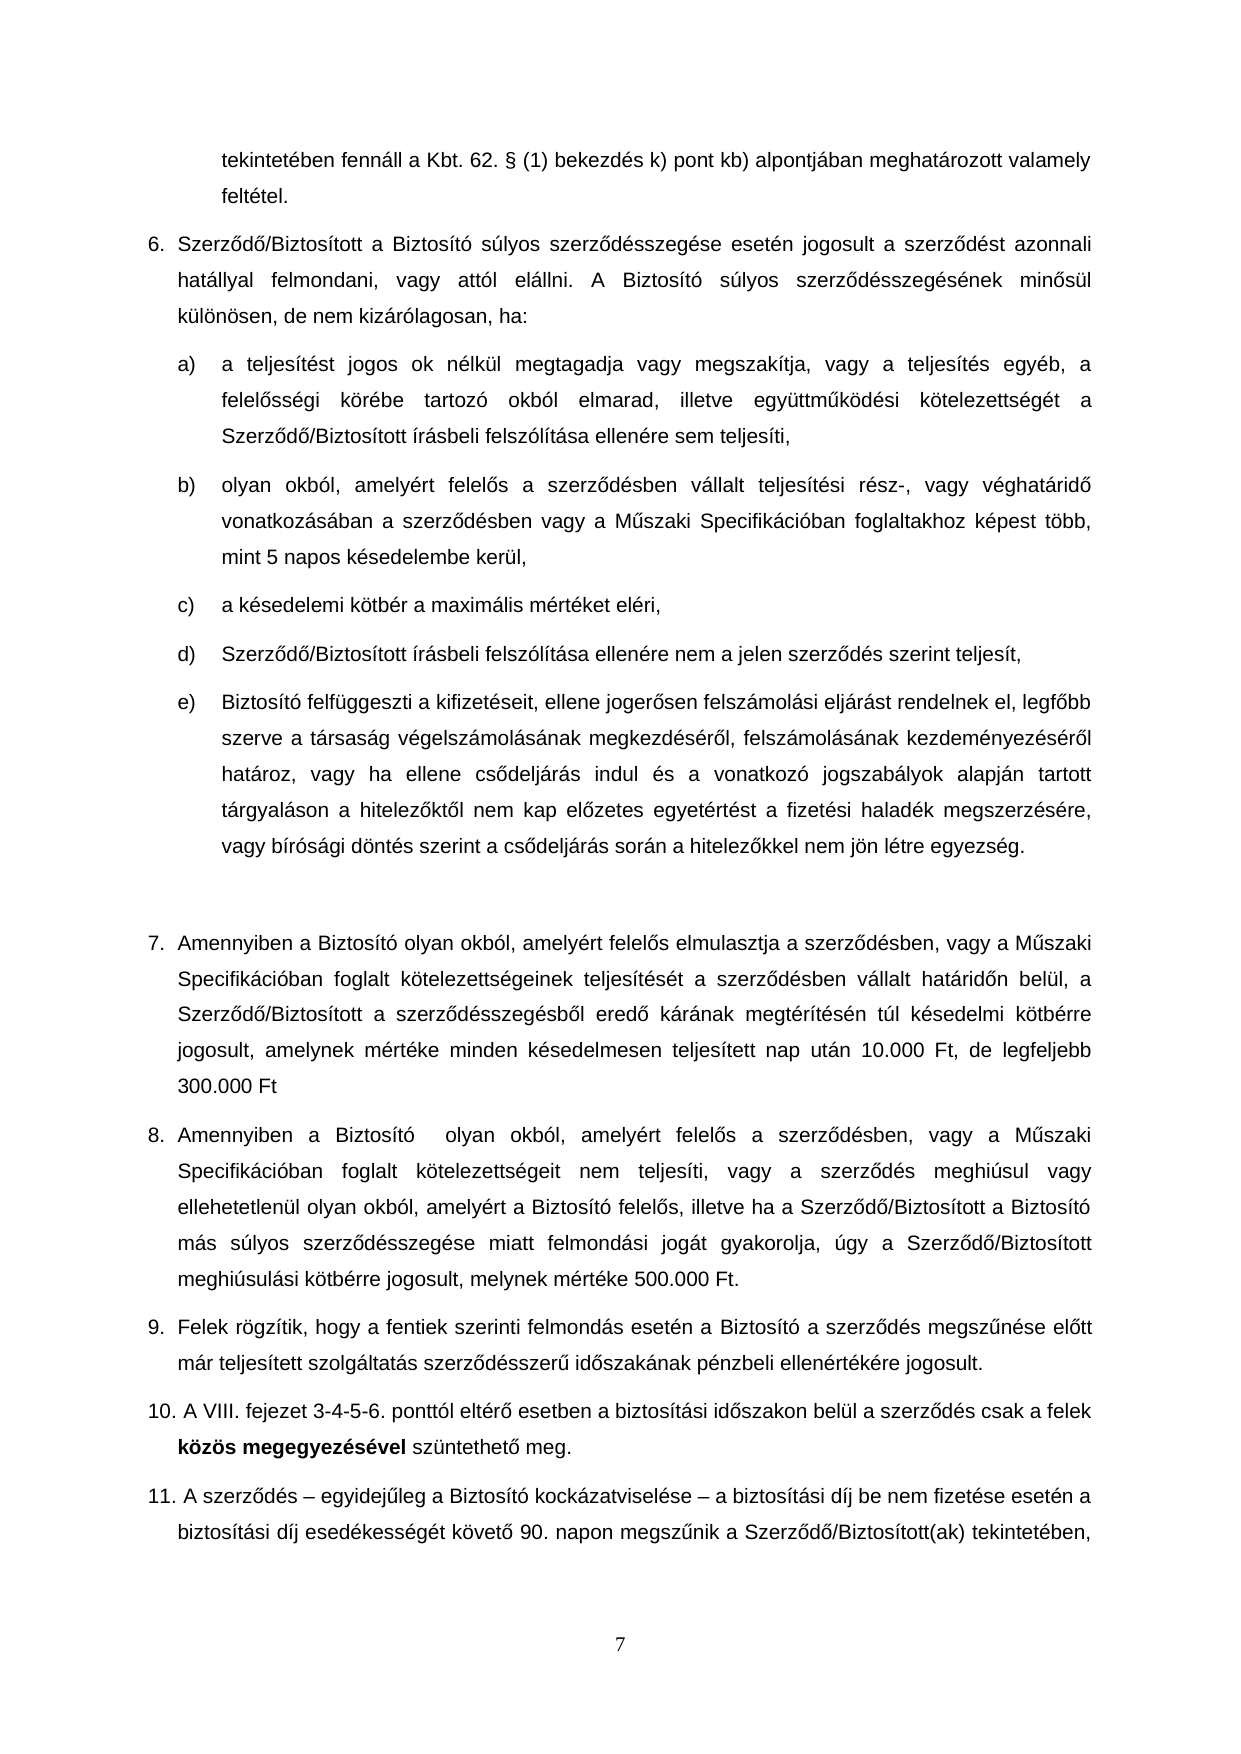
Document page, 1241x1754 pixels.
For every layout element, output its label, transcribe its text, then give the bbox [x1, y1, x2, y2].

list Szerződő/Biztosított a Biztosító súlyos szerződésszegése esetén jogosult a szerződést azonnali hatállyal felmondani, vagy attól elállni. A Biztosító súlyos szerződésszegésének minősül különösen, de nem kizárólagosan, ha: [148, 232, 1093, 328]
list olyan okból, amelyért felelős a szerződésben vállalt teljesítési rész-, vagy véghatáridő vonatkozásában a szerződésben vagy a Műszaki Specifikációban foglaltakhoz képest több, mint 5 napos késedelembe kerül, [177, 473, 1093, 568]
list Felek rögzítik, hogy a fentiek szerinti felmondás esetén a Biztosító a szerződés megszűnése előtt már teljesített szolgáltatás szerződésszerű időszakának pénzbeli ellenértékére jogosult. [148, 1315, 1093, 1375]
list a késedelemi kötbér a maximális mértéket eléri, [177, 593, 1093, 617]
list Szerződő/Biztosított írásbeli felszólítása ellenére nem a jelen szerződés szerint teljesít, [177, 641, 1093, 665]
list A VIII. fejezet 3-4-5-6. ponttól eltérő esetben a biztosítási időszakon belül a szerződés csak a felek közös megegyezésével szüntethető meg. [148, 1399, 1093, 1459]
list Amennyiben a Biztosító olyan okból, amelyért felelős elmulasztja a szerződésben, vagy a Műszaki Specifikációban foglalt kötelezettségeinek teljesítését a szerződésben vállalt határidőn belül, a Szerződő/Biztosított a szerződésszegésből eredő kárának megtérítésén túl késedelmi kötbérre jogosult, amelynek mértéke minden késedelmesen teljesített nap után 10.000 Ft, de legfeljebb 300.000 Ft [148, 930, 1093, 1098]
list Amennyiben a Biztosító olyan okból, amelyért felelős a szerződésben, vagy a Műszaki Specifikációban foglalt kötelezettségeit nem teljesíti, vagy a szerződés meghiúsul vagy ellehetetlenül olyan okból, amelyért a Biztosító felelős, illetve ha a Szerződő/Biztosított a Biztosító más súlyos szerződésszegése miatt felmondási jogát gyakorolja, úgy a Szerződő/Biztosított meghiúsulási kötbérre jogosult, melynek mértéke 500.000 Ft. [148, 1123, 1093, 1290]
list a teljesítést jogos ok nélkül megtagadja vagy megszakítja, vagy a teljesítés egyéb, a felelősségi körébe tartozó okból elmarad, illetve együttműködési kötelezettségét a Szerződő/Biztosított írásbeli felszólítása ellenére sem teljesíti, [177, 352, 1093, 448]
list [177, 148, 1093, 207]
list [148, 1483, 1093, 1543]
list Biztosító felfüggeszti a kifizetéseit, ellene jogerősen felszámolási eljárást rendelnek el, legfőbb szerve a társaság végelszámolásának megkezdéséről, felszámolásának kezdeményezéséről határoz, vagy ha ellene csődeljárás indul és a vonatkozó jogszabályok alapján tartott tárgyaláson a hitelezőktől nem kap előzetes egyetértést a fizetési haladék megszerzésére, vagy bírósági döntés szerint a csődeljárás során a hitelezőkkel nem jön létre egyezség. [177, 690, 1093, 857]
